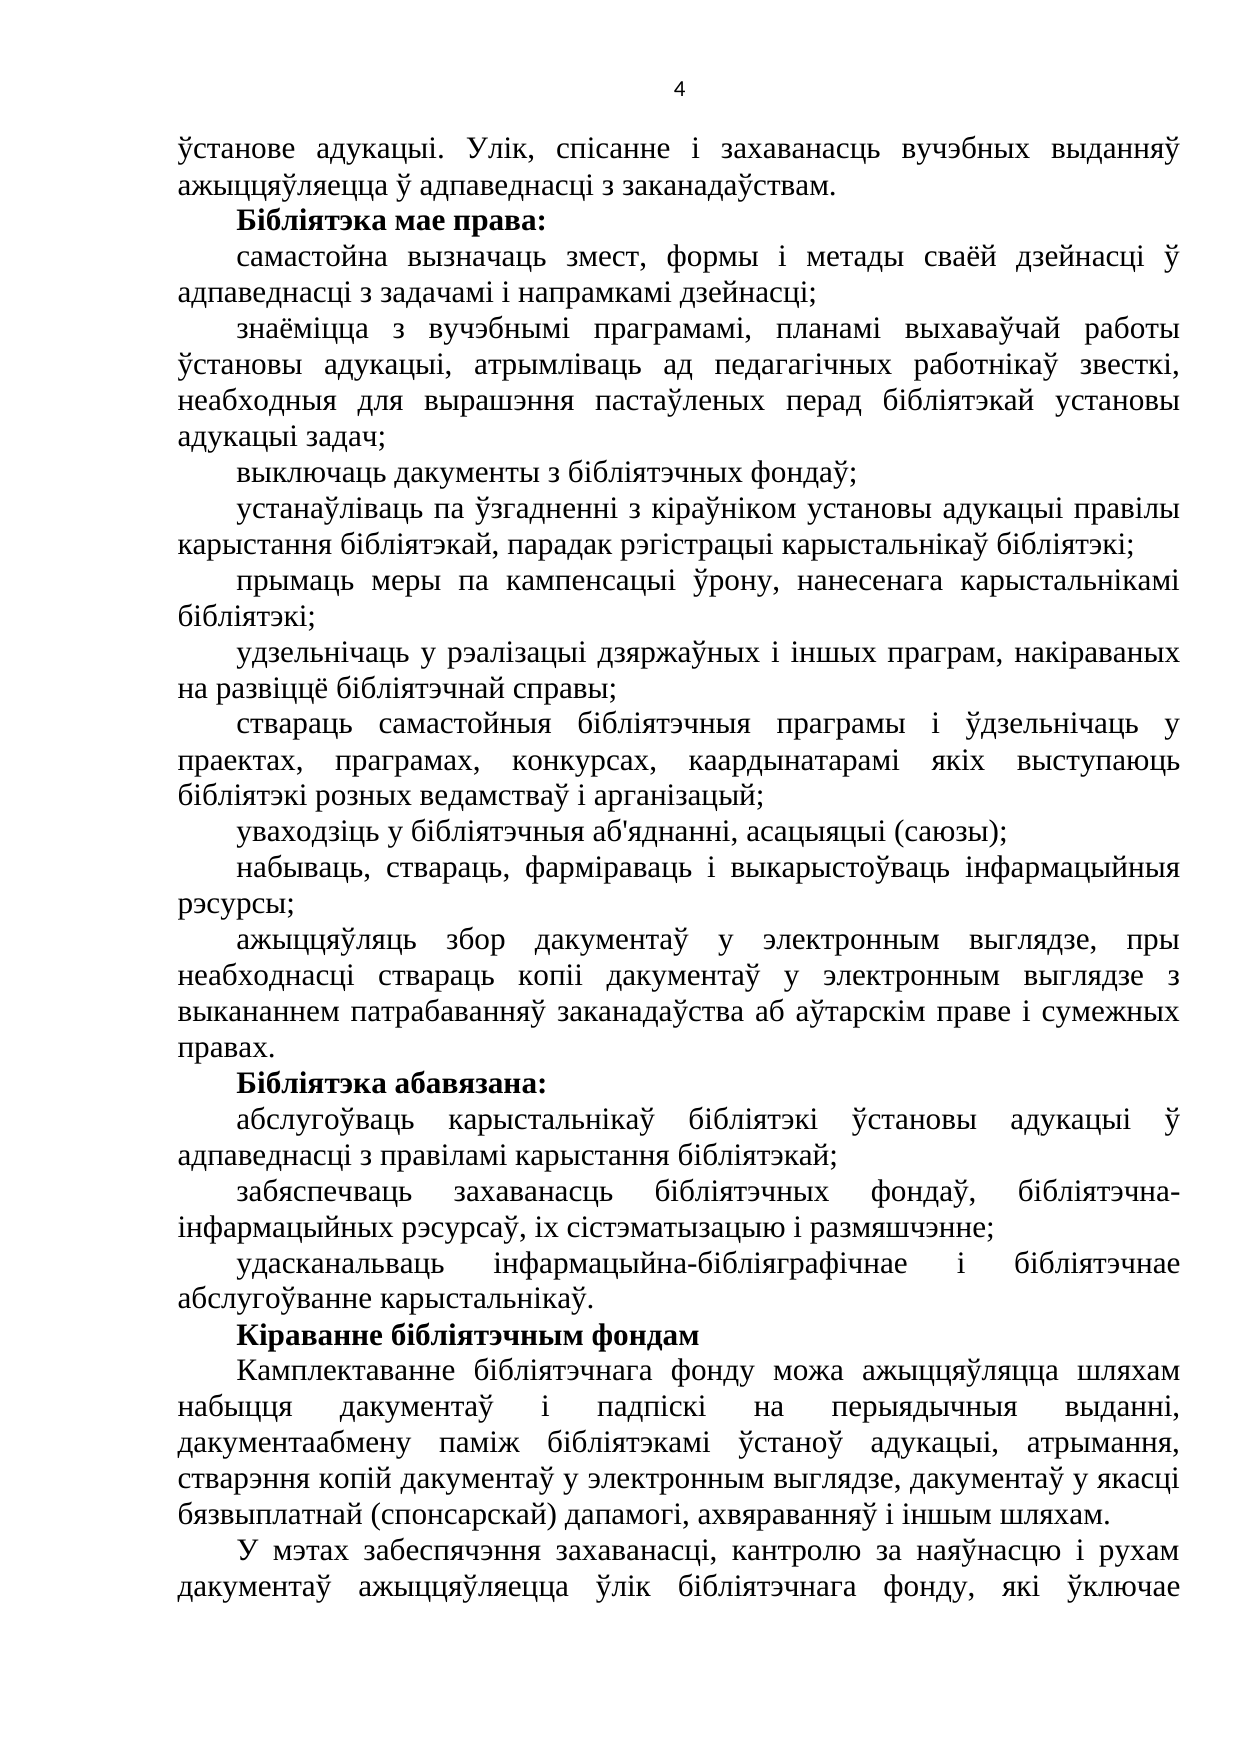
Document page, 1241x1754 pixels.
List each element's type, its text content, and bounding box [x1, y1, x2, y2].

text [177, 130, 1181, 202]
text Бібліятэка мае права: [177, 202, 1181, 238]
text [177, 1531, 1181, 1603]
text Бібліятэка абавязана: [177, 1064, 1181, 1100]
text прымаць меры па кампенсацыі ўрону, нанесенага карыстальнікамі бібліятэкі; [177, 561, 1181, 633]
text Камплектаванне бібліятэчнага фонду можа ажыццяўляцца шляхам набыцця дакументаў і падпіскі на перыядычныя выданні, дакументаабмену паміж бібліятэкамі ўстаноў адукацыі, атрымання, стварэння копій дакументаў у электронным выглядзе, дакументаў у якасці бязвыплатнай (спонсарскай) дапамогі, ахвяраванняў і іншым шляхам. [177, 1352, 1181, 1531]
text набываць, ствараць, фарміраваць і выкарыстоўваць інфармацыйныя рэсурсы; [177, 848, 1181, 920]
text ствараць самастойныя бібліятэчныя праграмы і ўдзельнічаць у праектах, праграмах, конкурсах, каардынатарамі якіх выступаюць бібліятэкі розных ведамстваў і арганізацый; [177, 705, 1181, 813]
text уваходзіць у бібліятэчныя аб'яднанні, асацыяцыі (саюзы); [177, 813, 1181, 848]
text ажыццяўляць збор дакументаў у электронным выглядзе, пры неабходнасці ствараць копіі дакументаў у электронным выглядзе з выкананнем патрабаванняў заканадаўства аб аўтарскім праве і сумежных правах. [177, 920, 1181, 1064]
text Кіраванне бібліятэчным фондам [177, 1316, 1181, 1352]
text удасканальваць інфармацыйна-бібліяграфічнае і бібліятэчнае абслугоўванне карыстальнікаў. [177, 1244, 1181, 1316]
text устанаўліваць па ўзгадненні з кіраўніком установы адукацыі правілы карыстання бібліятэкай, парадак рэгістрацыі карыстальнікаў бібліятэкі; [177, 489, 1181, 561]
text удзельнічаць у рэалізацыі дзяржаўных і іншых праграм, накіраваных на развіццё бібліятэчнай справы; [177, 633, 1181, 705]
text выключаць дакументы з бібліятэчных фондаў; [177, 453, 1181, 489]
text забяспечваць захаванасць бібліятэчных фондаў, бібліятэчна-інфармацыйных рэсурсаў, іх сістэматызацыю і размяшчэнне; [177, 1172, 1181, 1244]
text абслугоўваць карыстальнікаў бібліятэкі ўстановы адукацыі ў адпаведнасці з правіламі карыстання бібліятэкай; [177, 1100, 1181, 1172]
text самастойна вызначаць змест, формы і метады сваёй дзейнасці ў адпаведнасці з задачамі і напрамкамі дзейнасці; [177, 238, 1181, 309]
text знаёміцца з вучэбнымі праграмамі, планамі выхаваўчай работы ўстановы адукацыі, атрымліваць ад педагагічных работнікаў звесткі, неабходныя для вырашэння пастаўленых перад бібліятэкай установы адукацыі задач; [177, 309, 1181, 453]
